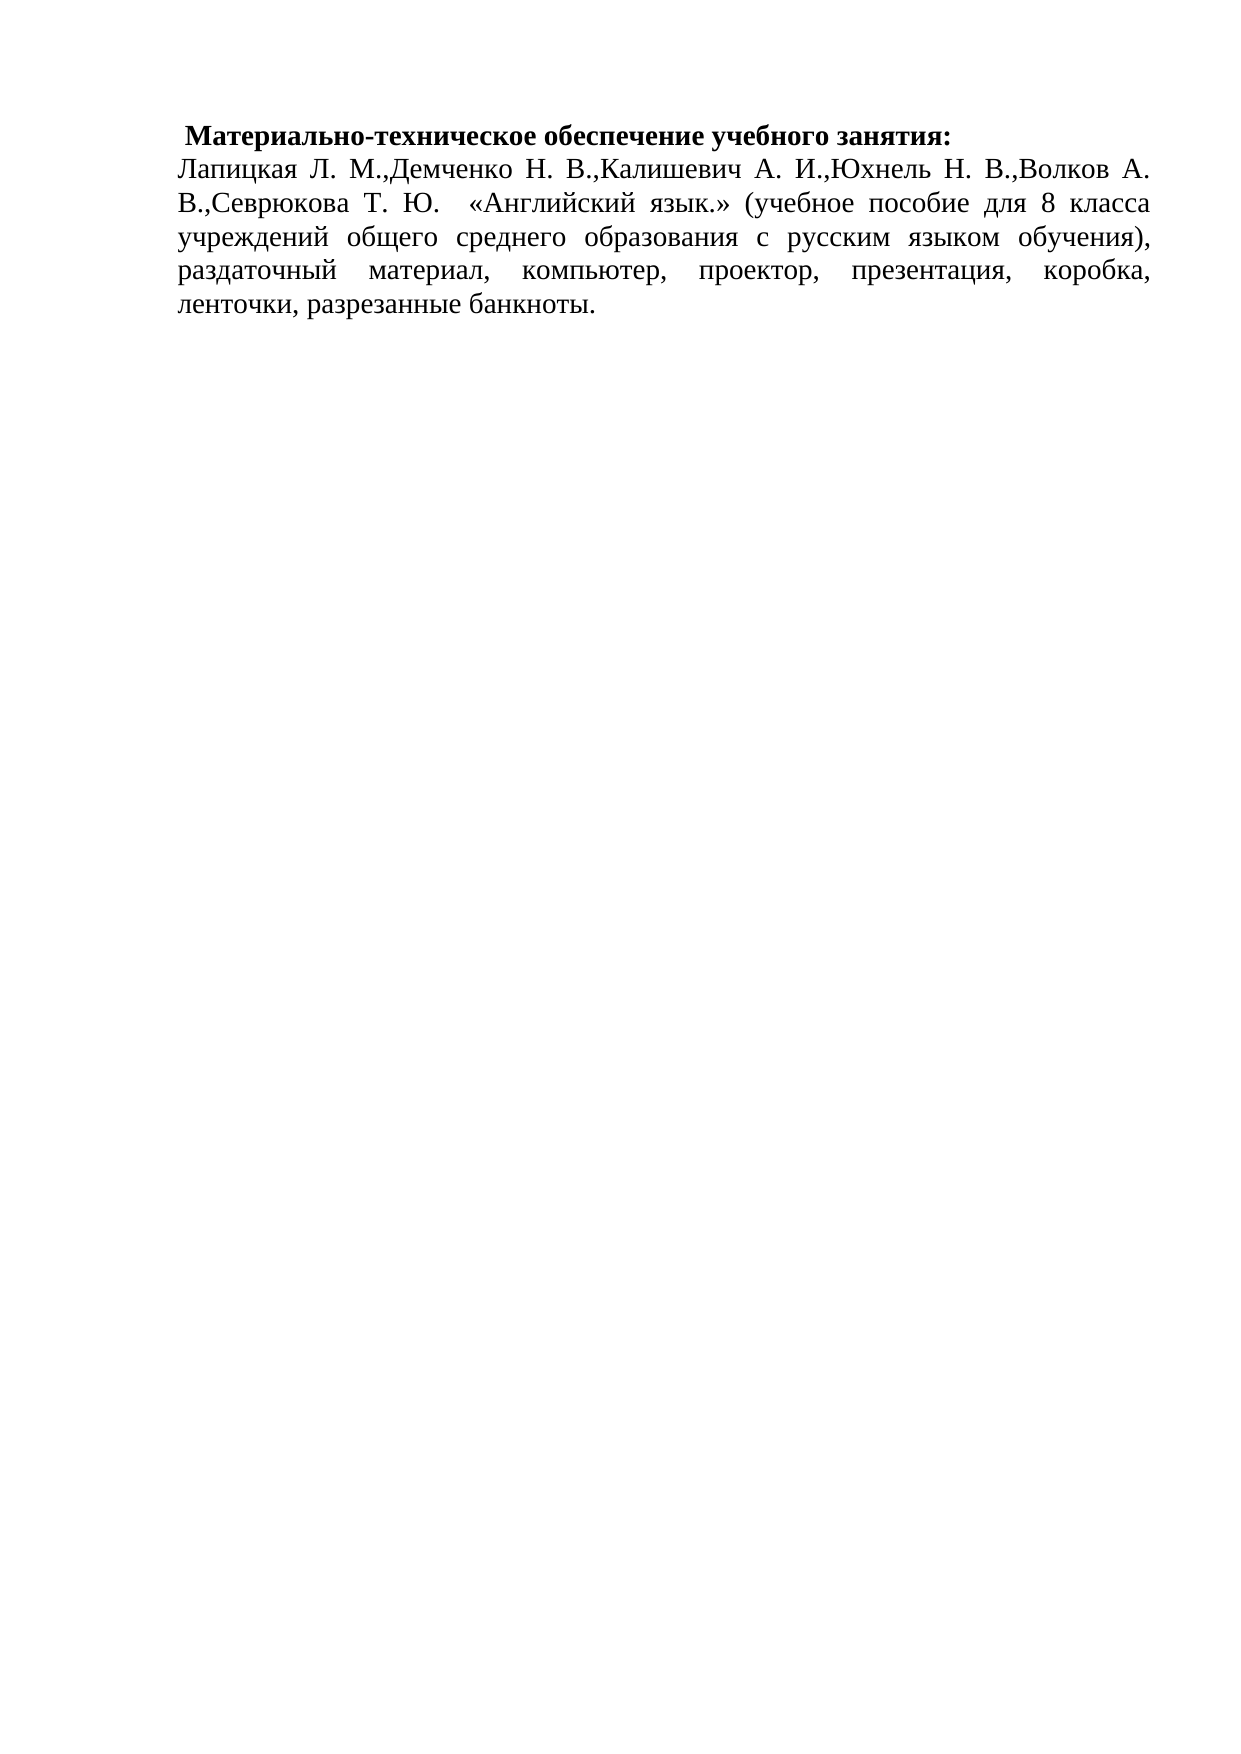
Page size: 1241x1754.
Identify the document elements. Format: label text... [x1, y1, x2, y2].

text Материально-техническое обеспечение учебного занятия: [177, 118, 1152, 152]
text Лапицкая Л. М.,Демченко Н. В.,Калишевич А. И.,Юхнель Н. В.,Волков А. В.,Севрюкова Т. Ю. «Английский язык.» (учебное пособие для 8 класса учреждений общего среднего образования с русским языком обучения), раздаточный материал, компьютер, проектор, презентация, коробка, ленточки, разрезанные банкноты. [177, 152, 1152, 319]
